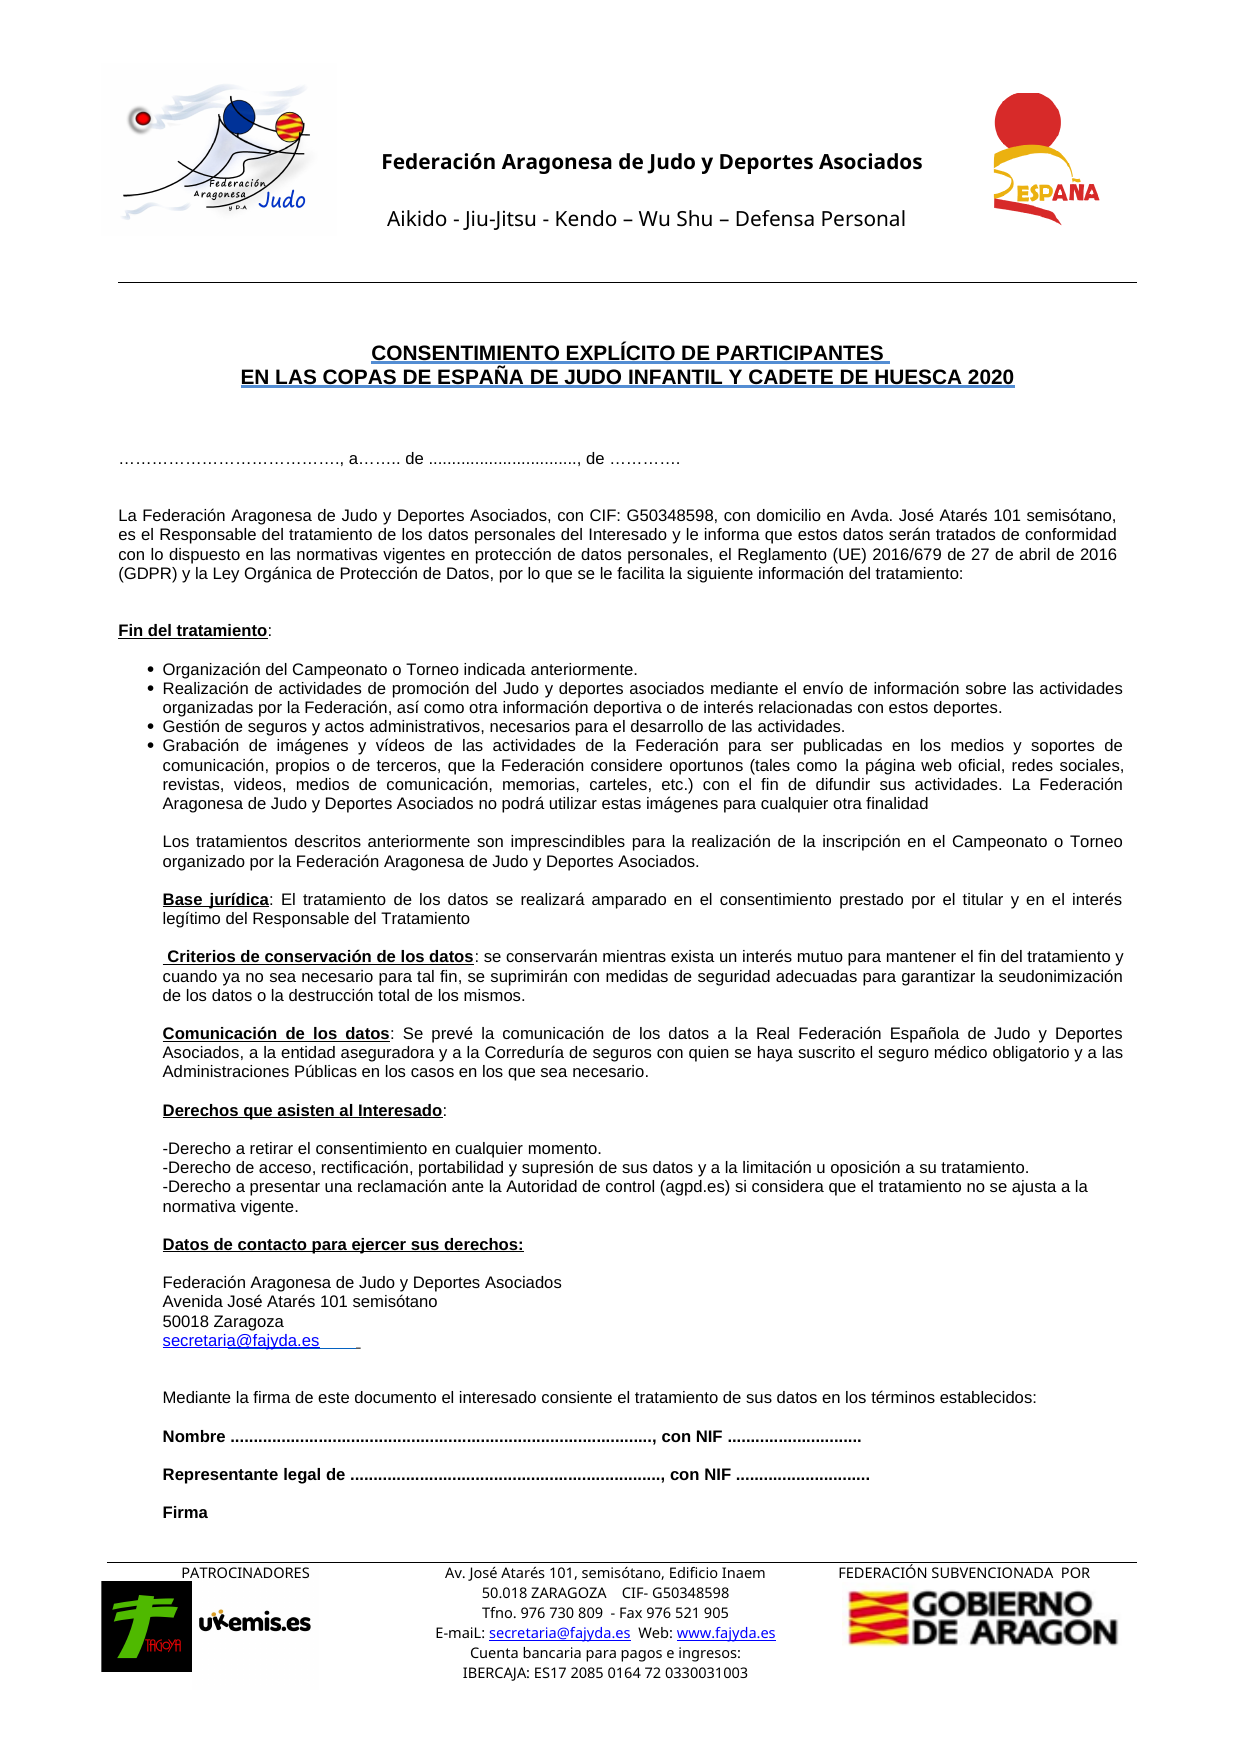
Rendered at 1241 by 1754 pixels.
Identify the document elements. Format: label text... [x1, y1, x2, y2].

text secretaria@fajyda.es [162, 1331, 942, 1350]
text Mediante la firma de este documento el interesado consiente el tratamiento de sus datos en los términos establecidos: [162, 1388, 1137, 1407]
text Comunicación de los datos: Se prevé la comunicación de los datos a la Real Federación Española de Judo y Deportes Asociados, a la entidad aseguradora y a la Correduría de seguros con quien se haya suscrito el seguro médico obligatorio y a las Administraciones Públicas en los casos en los que sea necesario. [162, 1024, 1124, 1081]
subtitle Nombre ..........................................................................................., con NIF ............................. [162, 1426, 1137, 1446]
picture [101, 1563, 319, 1690]
list Organización del Campeonato o Torneo indicada anteriormente. [148, 659, 1137, 678]
list Grabación de imágenes y vídeos de las actividades de la Federación para ser publicadas en los medios y soportes de comunicación, propios o de terceros, que la Federación considere oportunos (tales como la página web oficial, redes sociales, revistas, videos, medios de comunicación, memorias, carteles, etc.) con el fin de difundir sus actividades. La Federación Aragonesa de Judo y Deportes Asociados no podrá utilizar estas imágenes para cualquier otra finalidad [148, 736, 1125, 813]
text Base jurídica: El tratamiento de los datos se realizará amparado en el consentimiento prestado por el titular y en el interés legítimo del Responsable del Tratamiento [162, 890, 1124, 928]
text en las Copas de España de Judo Infantil y Cadete de Huesca 2020 [118, 364, 1137, 388]
list Realización de actividades de promoción del Judo y deportes asociados mediante el envío de información sobre las actividades organizadas por la Federación, así como otra información deportiva o de interés relacionadas con estos deportes. [148, 678, 1125, 717]
picture [842, 1582, 1122, 1654]
text Consentimiento explícito de participantes [118, 341, 1137, 364]
list -Derecho a presentar una reclamación ante la Autoridad de control (agpd.es) si considera que el tratamiento no se ajusta a la normativa vigente. [162, 1177, 1125, 1216]
list Gestión de seguros y actos administrativos, necesarios para el desarrollo de las actividades. [148, 717, 1137, 736]
text 50018 Zaragoza [162, 1311, 942, 1331]
picture [993, 93, 1101, 227]
text Criterios de conservación de los datos: se conservarán mientras exista un interés mutuo para mantener el fin del tratamiento y cuando ya no sea necesario para tal fin, se suprimirán con medidas de seguridad adecuadas para garantizar la seudonimización de los datos o la destrucción total de los mismos. [162, 947, 1125, 1005]
text …………………………………., a…….. de ................................, de …………. [118, 448, 1137, 468]
text La Federación Aragonesa de Judo y Deportes Asociados, con CIF: G50348598, con domicilio en Avda. José Atarés 101 semisótano, es el Responsable del tratamiento de los datos personales del Interesado y le informa que estos datos serán tratados de conformidad con lo dispuesto en las normativas vigentes en protección de datos personales, el Reglamento (UE) 2016/679 de 27 de abril de 2016 (GDPR) y la Ley Orgánica de Protección de Datos, por lo que se le facilita la siguiente información del tratamiento: [118, 506, 1119, 583]
text Federación Aragonesa de Judo y Deportes Asociados [162, 1273, 942, 1292]
picture [101, 63, 337, 236]
text Avenida José Atarés 101 semisótano [162, 1292, 942, 1311]
subtitle Datos de contacto para ejercer sus derechos: [162, 1235, 1137, 1254]
text Los tratamientos descritos anteriormente son imprescindibles para la realización de la inscripción en el Campeonato o Torneo organizado por la Federación Aragonesa de Judo y Deportes Asociados. [162, 832, 1124, 871]
text Firma [162, 1503, 1137, 1522]
list -Derecho a retirar el consentimiento en cualquier momento. [162, 1139, 1137, 1158]
text Representante legal de ..................................................................., con NIF ............................. [162, 1465, 1137, 1484]
text -Derecho de acceso, rectificación, portabilidad y supresión de sus datos y a la limitación u oposición a su tratamiento. [162, 1158, 1137, 1177]
subtitle Derechos que asisten al Interesado: [162, 1101, 1137, 1120]
subtitle Fin del tratamiento: [118, 621, 1137, 640]
